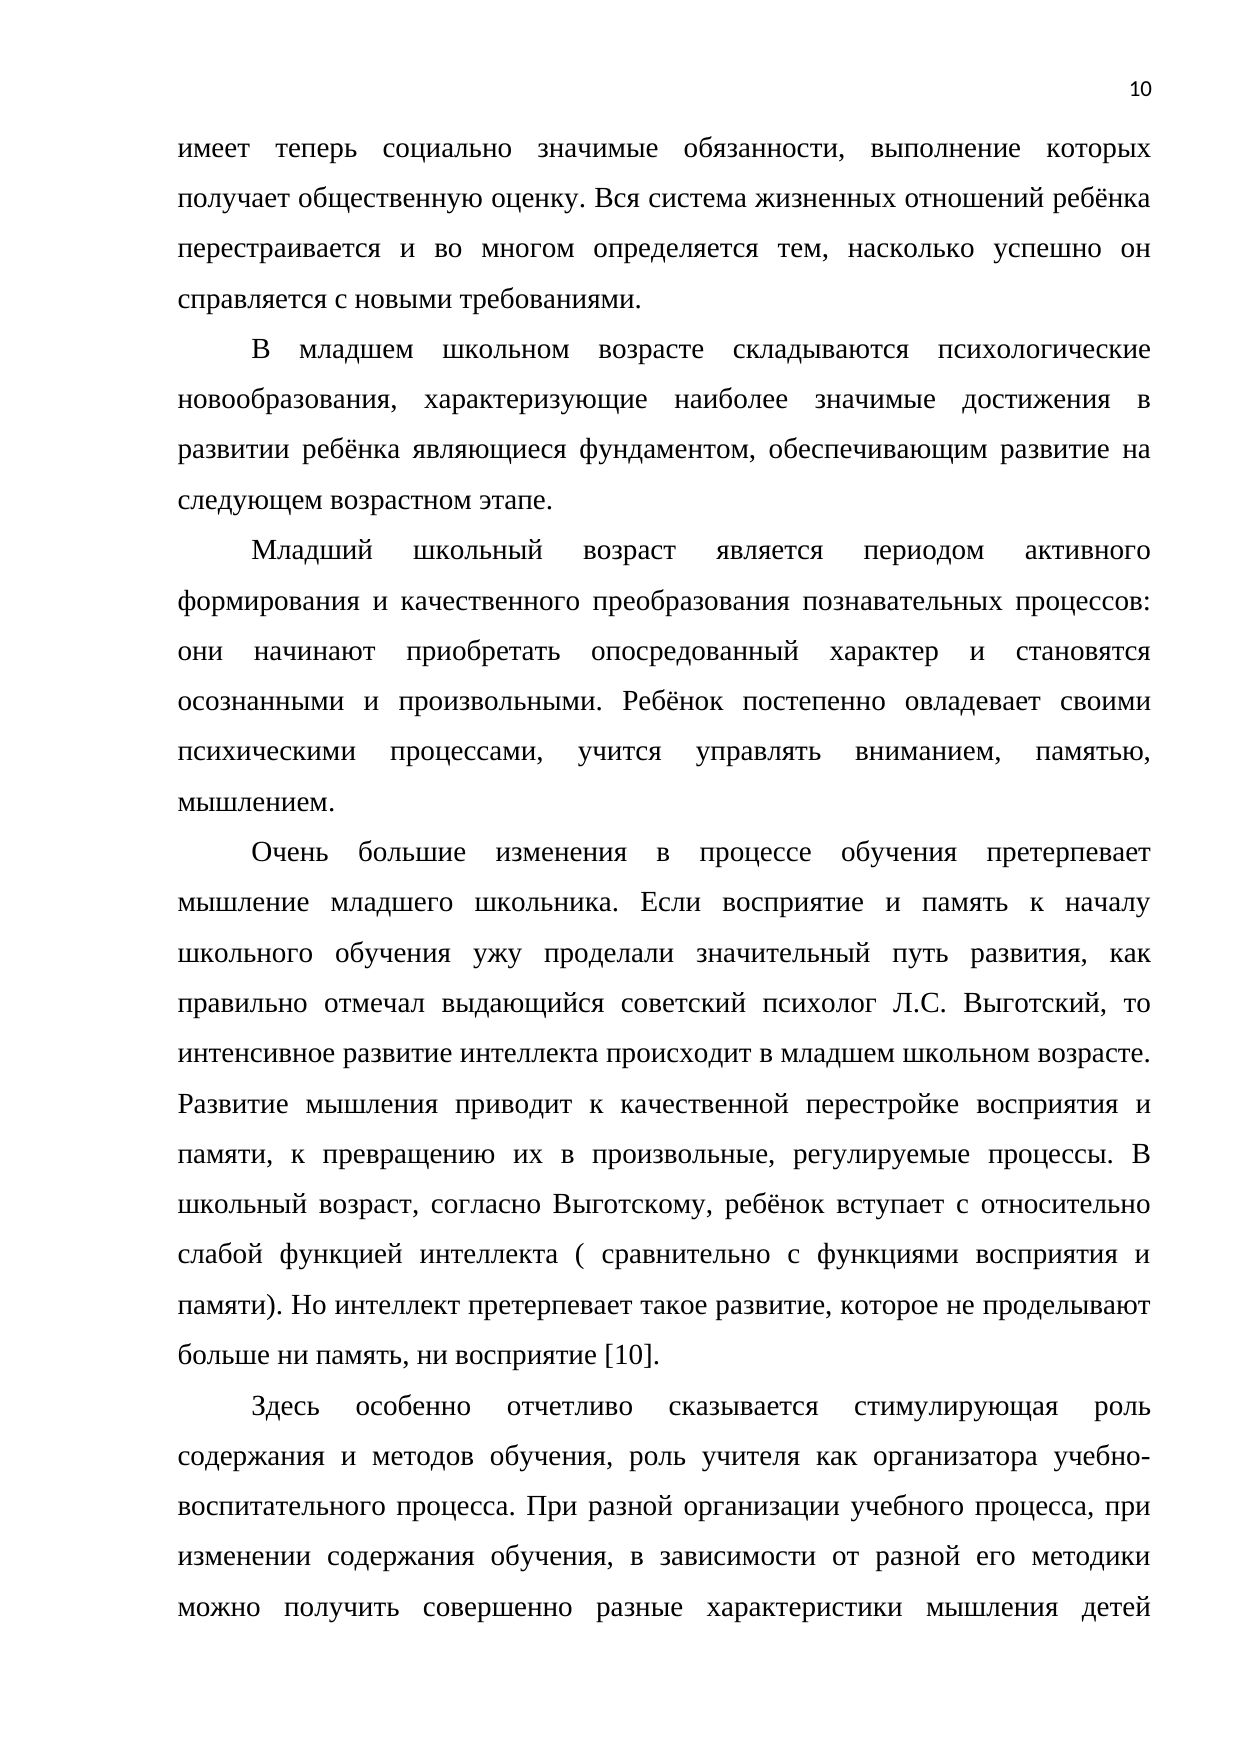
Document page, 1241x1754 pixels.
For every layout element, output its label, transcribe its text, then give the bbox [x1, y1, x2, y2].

text Младший школьный возраст является периодом активного формирования и качественного преобразования познавательных процессов: они начинают приобретать опосредованный характер и становятся осознанными и произвольными. Ребёнок постепенно овладевает своими психическими процессами, учится управлять вниманием, памятью, мышлением. [177, 532, 1152, 817]
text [177, 1388, 1152, 1622]
text Очень большие изменения в процессе обучения претерпевает мышление младшего школьника. Если восприятие и память к началу школьного обучения ужу проделали значительный путь развития, как правильно отмечал выдающийся советский психолог Л.С. Выготский, то интенсивное развитие интеллекта происходит в младшем школьном возрасте. Развитие мышления приводит к качественной перестройке восприятия и памяти, к превращению их в произвольные, регулируемые процессы. В школьный возраст, согласно Выготскому, ребёнок вступает с относительно слабой функцией интеллекта ( сравнительно с функциями восприятия и памяти). Но интеллект претерпевает такое развитие, которое не проделывают больше ни память, ни восприятие [10]. [177, 834, 1152, 1371]
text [177, 130, 1152, 314]
text В младшем школьном возрасте складываются психологические новообразования, характеризующие наиболее значимые достижения в развитии ребёнка являющиеся фундаментом, обеспечивающим развитие на следующем возрастном этапе. [177, 331, 1152, 516]
